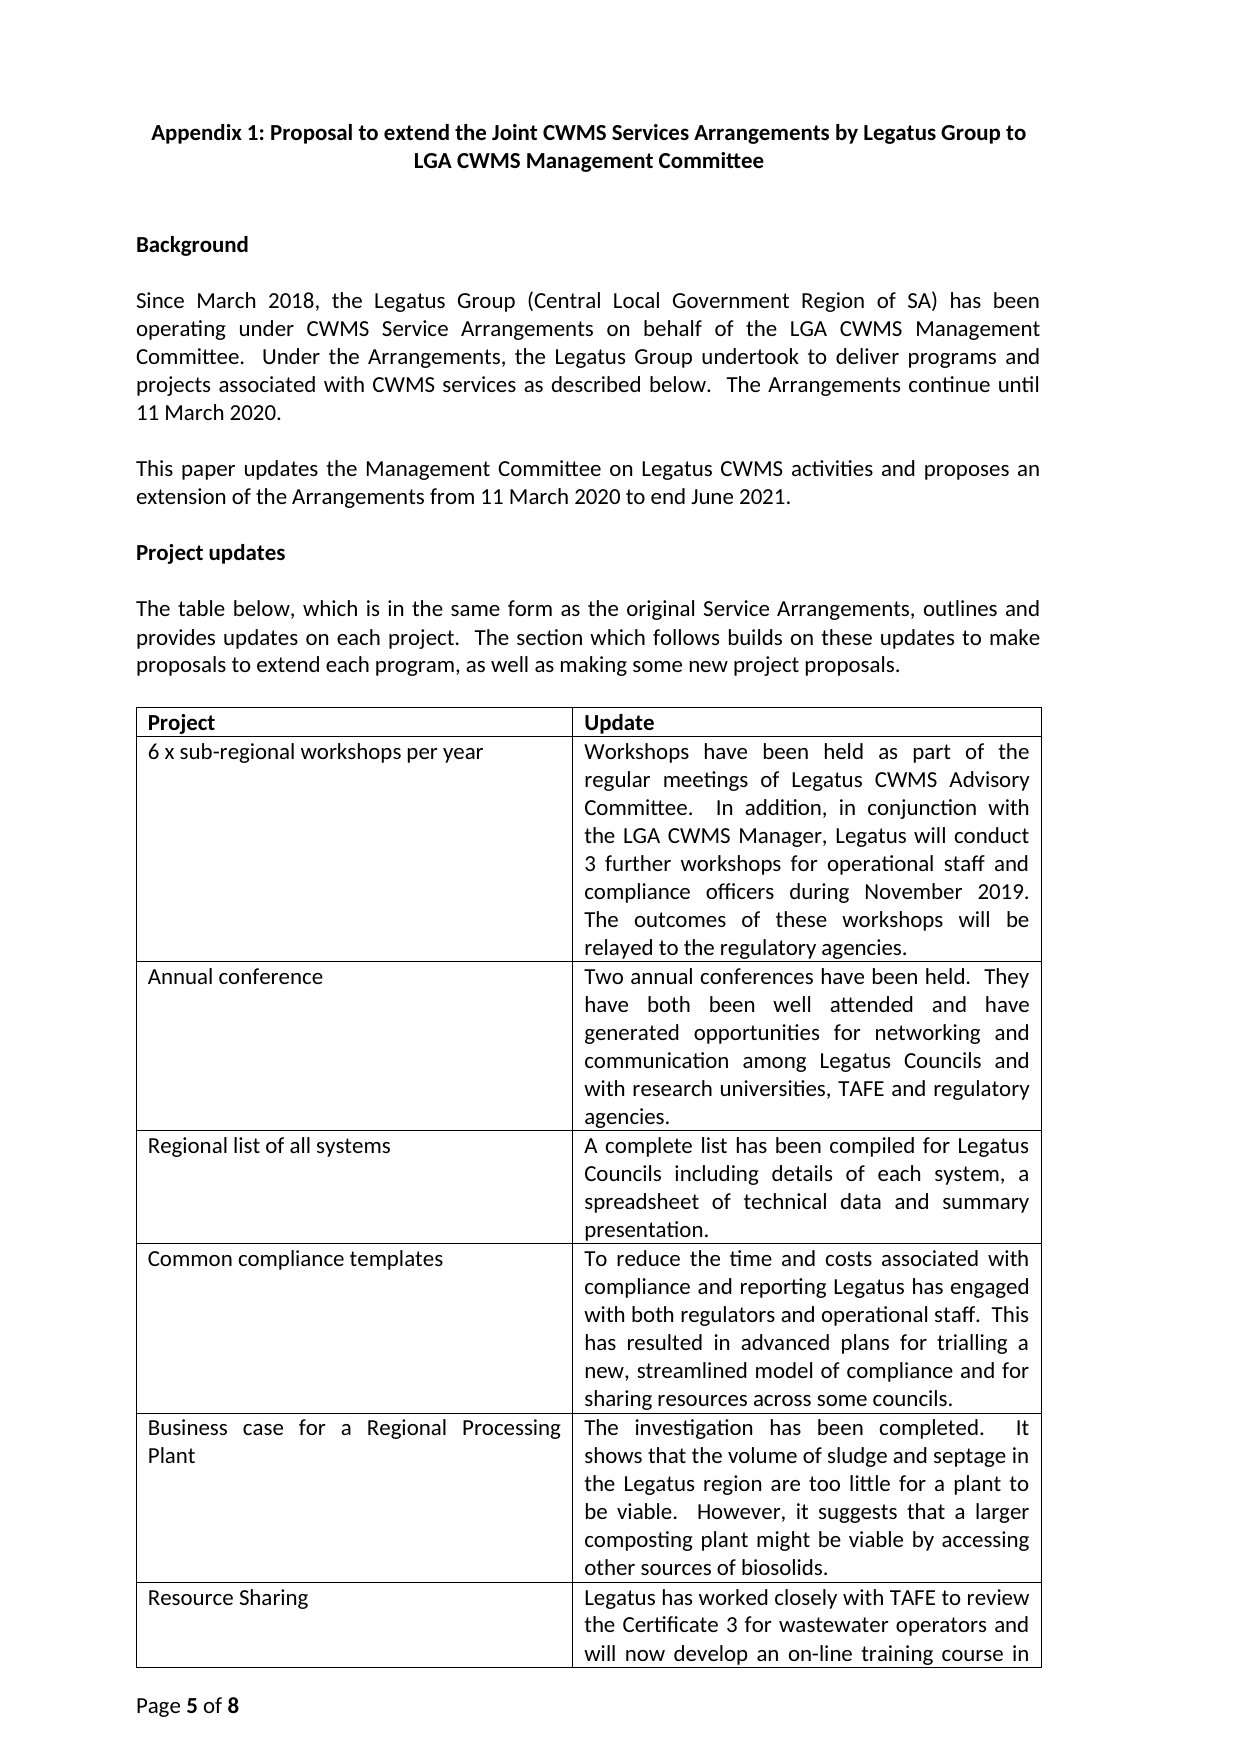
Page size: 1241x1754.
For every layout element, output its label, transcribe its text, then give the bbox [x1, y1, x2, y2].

table_cell Two annual conferences have been held. They have both been well attended and have generated opportunities for networking and communication among Legatus Councils and with research universities, TAFE and regulatory agencies. [573, 962, 1041, 1130]
text Since March 2018, the Legatus Group (Central Local Government Region of SA) has been operating under CWMS Service Arrangements on behalf of the LGA CWMS Management Committee. Under the Arrangements, the Legatus Group undertook to deliver programs and projects associated with CWMS services as described below. The Arrangements continue until 11 March 2020. [136, 286, 1042, 426]
table_header Project [137, 708, 572, 736]
table_cell Workshops have been held as part of the regular meetings of Legatus CWMS Advisory Committee. In addition, in conjunction with the LGA CWMS Manager, Legatus will conduct 3 further workshops for operational staff and compliance officers during November 2019. The outcomes of these workshops will be relayed to the regulatory agencies. [573, 737, 1041, 961]
text Project updates [136, 538, 1042, 567]
table_cell A complete list has been compiled for Legatus Councils including details of each system, a spreadsheet of technical data and summary presentation. [573, 1131, 1041, 1243]
text Background [136, 230, 1042, 258]
table_cell 6 x sub-regional workshops per year [137, 737, 572, 961]
table_cell The investigation has been completed. It shows that the volume of sludge and septage in the Legatus region are too little for a plant to be viable. However, it suggests that a larger composting plant might be viable by accessing other sources of biosolids. [573, 1414, 1041, 1582]
table_cell Business case for a Regional Processing Plant [137, 1414, 572, 1582]
text This paper updates the Management Committee on Legatus CWMS activities and proposes an extension of the Arrangements from 11 March 2020 to end June 2021. [136, 454, 1042, 511]
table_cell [573, 1583, 1041, 1667]
text The table below, which is in the same form as the original Service Arrangements, outlines and provides updates on each project. The section which follows builds on these updates to make proposals to extend each program, as well as making some new project proposals. [136, 594, 1042, 679]
table_cell Annual conference [137, 962, 572, 1130]
table_cell Resource Sharing [137, 1583, 572, 1667]
table_header Update [573, 708, 1041, 736]
text Appendix 1: Proposal to extend the Joint CWMS Services Arrangements by Legatus Group to LGA CWMS Management Committee [136, 118, 1042, 174]
table_cell Common compliance templates [137, 1244, 572, 1412]
table_cell To reduce the time and costs associated with compliance and reporting Legatus has engaged with both regulators and operational staff. This has resulted in advanced plans for trialling a new, streamlined model of compliance and for sharing resources across some councils. [573, 1244, 1041, 1412]
table_cell Regional list of all systems [137, 1131, 572, 1243]
